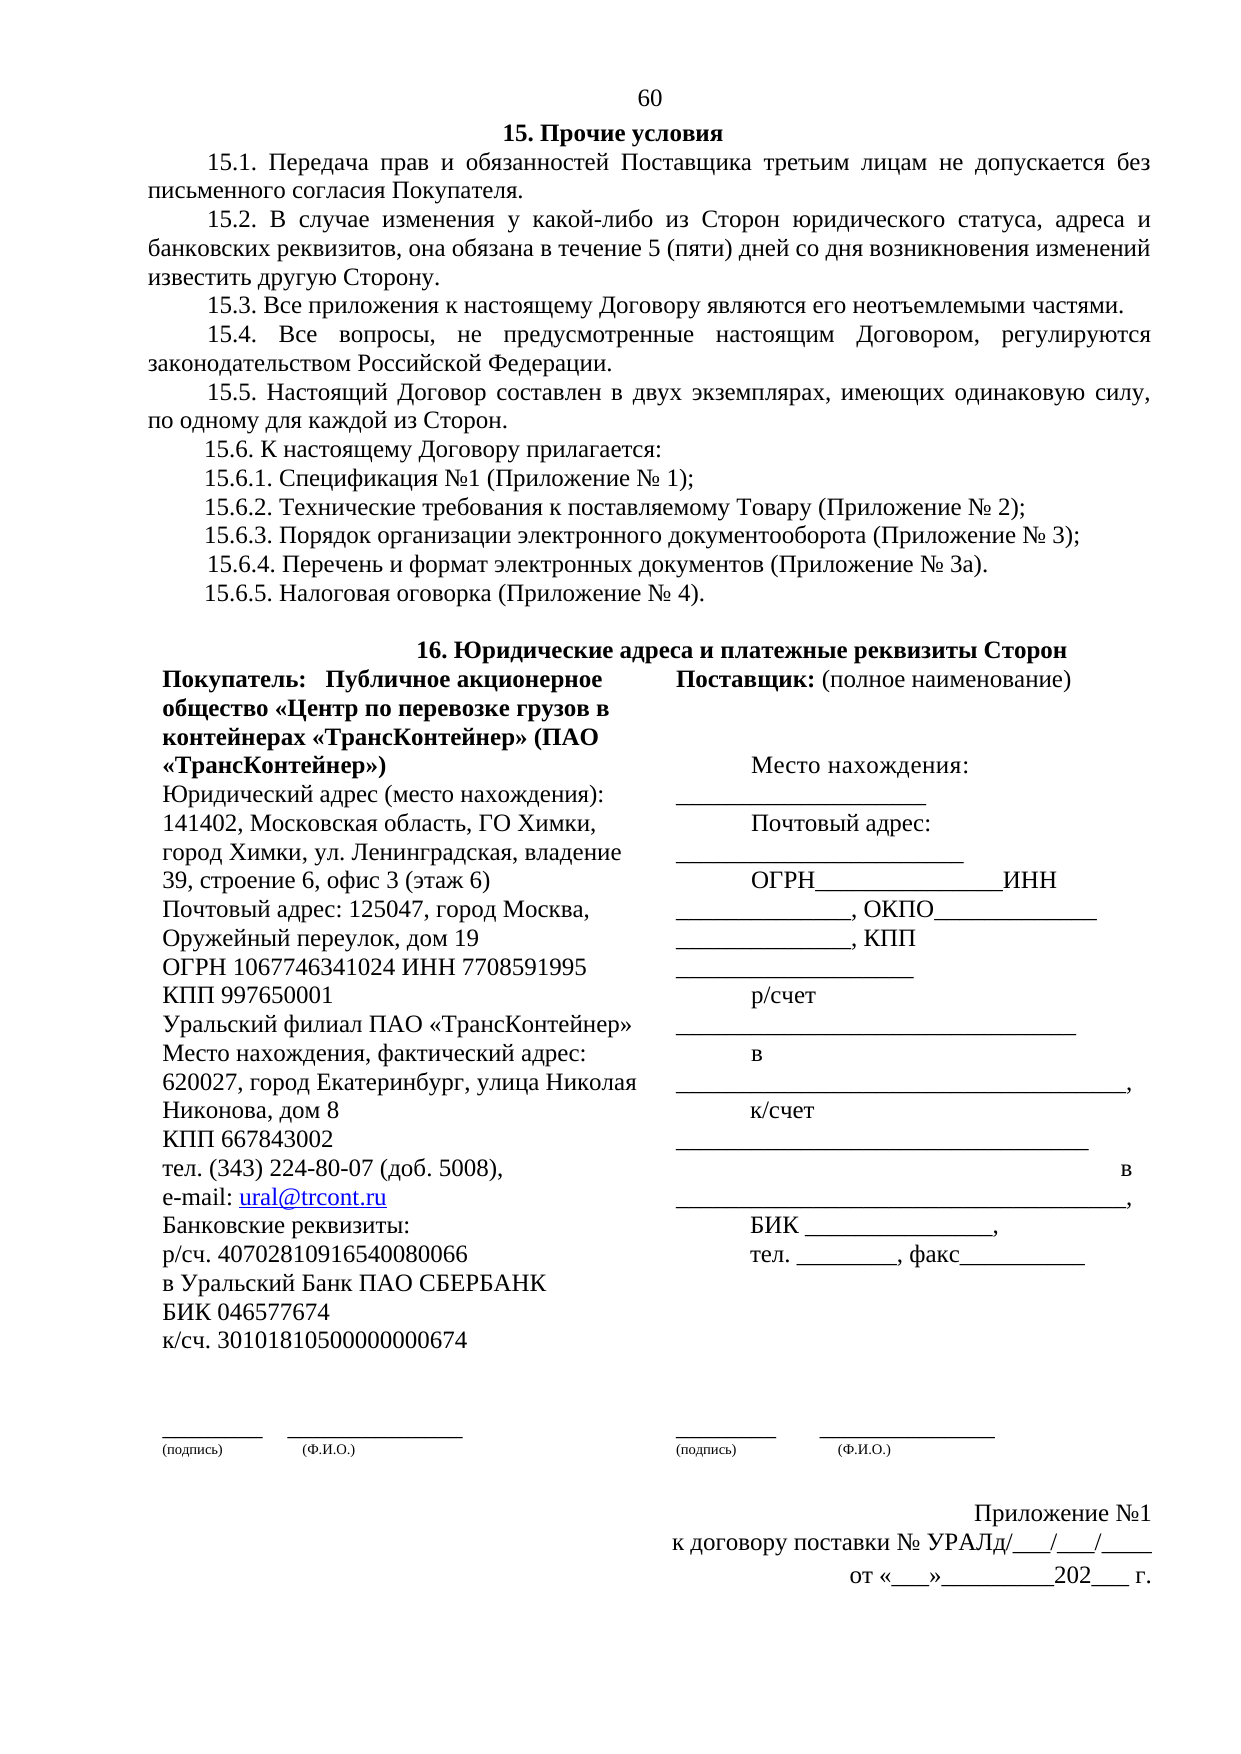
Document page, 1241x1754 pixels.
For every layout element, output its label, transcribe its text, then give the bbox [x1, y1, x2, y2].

text 15. Прочие условия [74, 118, 1152, 147]
table_header Поставщик: (полное наименование) Место нахождения: ____________________ Почтовый адрес: _______________________ ОГРН_______________ИНН ______________, ОКПО_____________ ______________, КПП ___________________ р/счет ________________________________ в ____________________________________, к/счет _________________________________ в ____________________________________, БИК _______________, тел. ________, факс__________ ________ ______________ (подпись) (Ф.И.О.) [665, 664, 1143, 1469]
text 15.2. В случае изменения у какой-либо из Сторон юридического статуса, адреса и банковских реквизитов, она обязана в течение 5 (пяти) дней со дня возникновения изменений известить другую Сторону. [148, 204, 1152, 291]
text 15.6.4. Перечень и формат электронных документов (Приложение № 3а). [148, 549, 1152, 578]
text 15.6.3. Порядок организации электронного документооборота (Приложение № 3); [148, 521, 1152, 549]
text 15.1. Передача прав и обязанностей Поставщика третьим лицам не допускается без письменного согласия Покупателя. [148, 147, 1152, 204]
text Приложение №1 [148, 1498, 1152, 1527]
text 15.5. Настоящий Договор составлен в двух экземплярах, имеющих одинаковую силу, по одному для каждой из Сторон. [148, 377, 1152, 434]
text 15.4. Все вопросы, не предусмотренные настоящим Договором, регулируются законодательством Российской Федерации. [148, 319, 1152, 377]
text 15.6.5. Налоговая оговорка (Приложение № 4). [148, 578, 1152, 607]
text от «___»_________202___ г. [148, 1560, 1152, 1589]
text 15.6.1. Спецификация №1 (Приложение № 1); [148, 463, 1152, 492]
text 15.3. Все приложения к настоящему Договору являются его неотъемлемыми частями. [148, 291, 1152, 319]
text 16. Юридические адреса и платежные реквизиты Сторон [257, 636, 1152, 664]
text 15.6.2. Технические требования к поставляемому Товару (Приложение № 2); [148, 492, 1152, 521]
text 15.6. К настоящему Договору прилагается: [148, 434, 1152, 463]
text к договору поставки № УРАЛд/___/___/____ [148, 1527, 1152, 1556]
table_header Покупатель: Публичное акционерное общество «Центр по перевозке грузов в контейнерах «ТрансКонтейнер» (ПАО «ТрансКонтейнер») Юридический адрес (место нахождения): 141402, Московская область, ГО Химки, город Химки, ул. Ленинградская, владение 39, строение 6, офис 3 (этаж 6) Почтовый адрес: 125047, город Москва, Оружейный переулок, дом 19 ОГРН 1067746341024 ИНН 7708591995 КПП 997650001 Уральский филиал ПАО «ТрансКонтейнер» Место нахождения, фактический адрес: 620027, город Екатеринбург, улица Николая Никонова, дом 8 КПП 667843002 тел. (343) 224-80-07 (доб. 5008), e-mail: ural@trcont.ru Банковские реквизиты: р/сч. 40702810916540080066 в Уральский Банк ПАО СБЕРБАНК БИК 046577674 к/сч. 30101810500000000674 ________ ______________ (подпись) (Ф.И.О.) [151, 664, 664, 1469]
